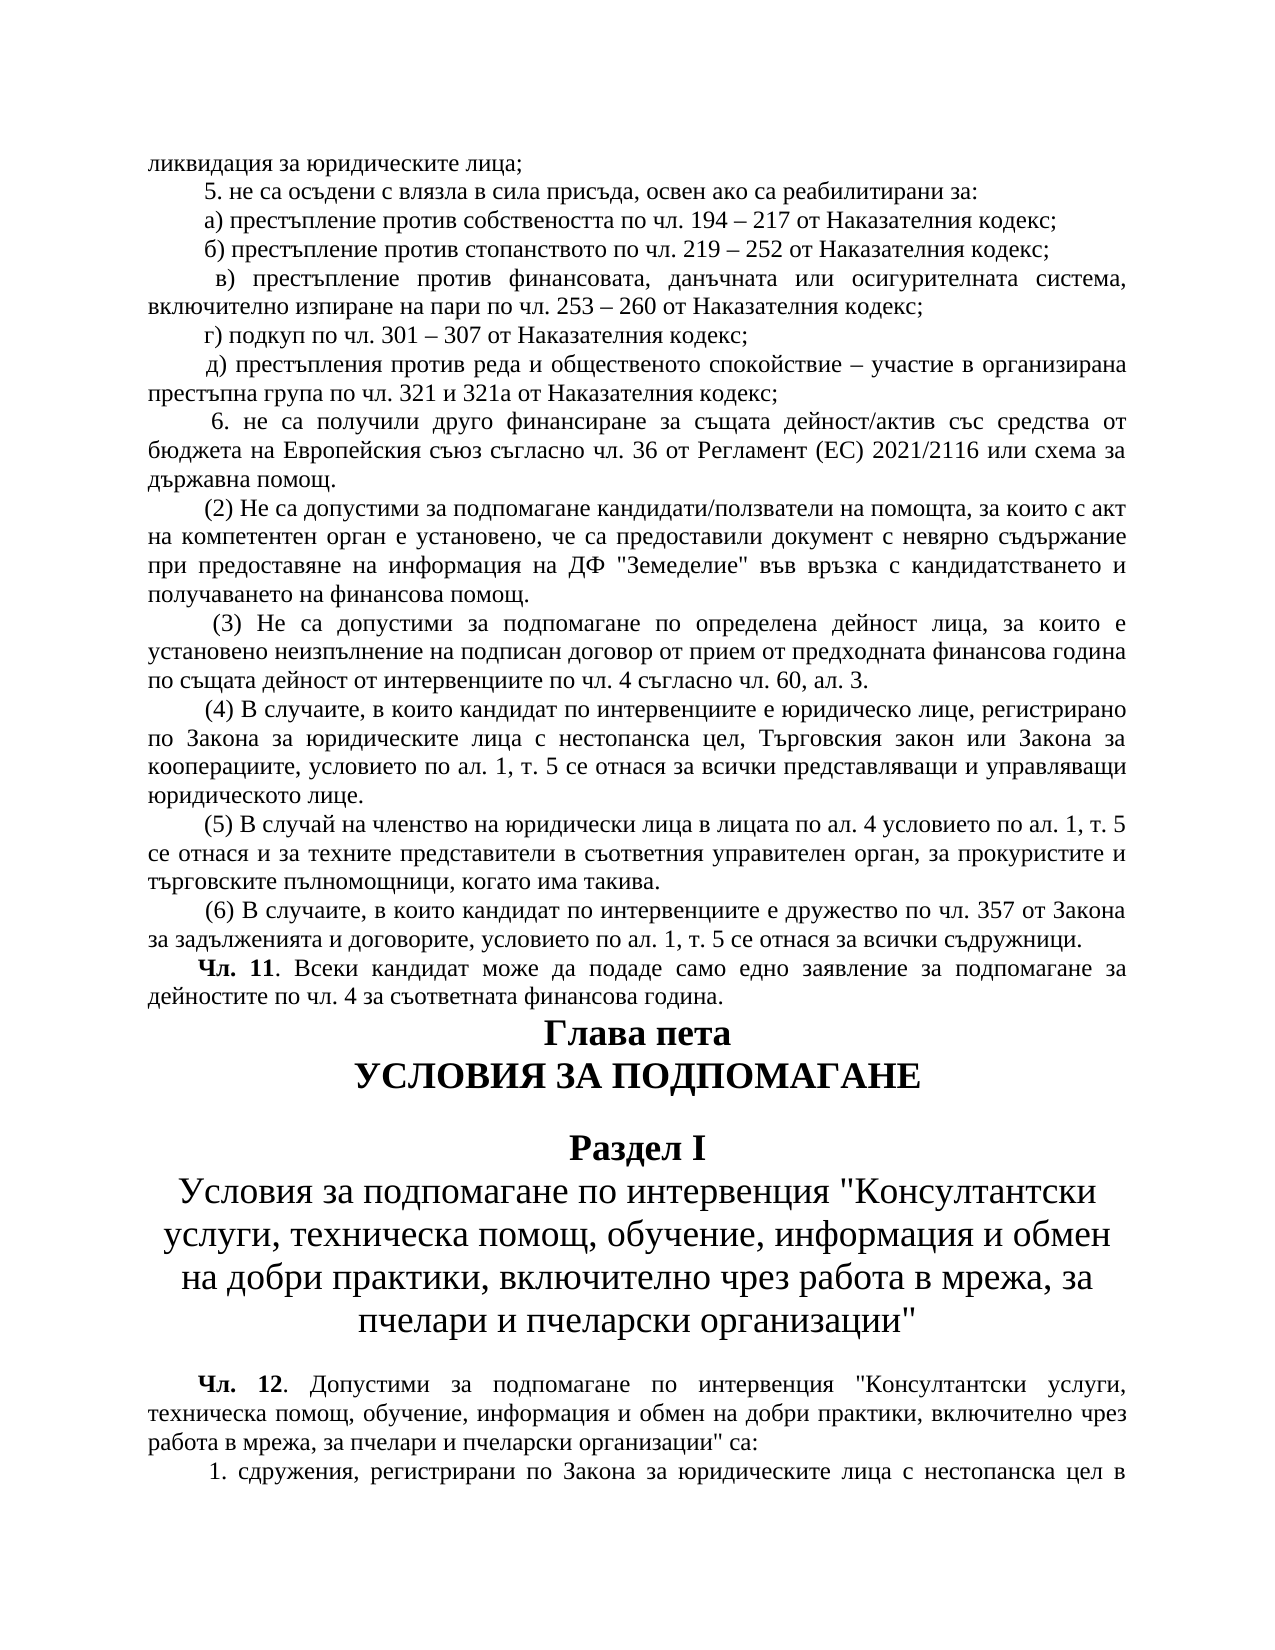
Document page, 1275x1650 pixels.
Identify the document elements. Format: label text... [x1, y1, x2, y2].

text (6) В случаите, в които кандидат по интервенциите е дружество по чл. 357 от Закона за задълженията и договорите, условието по ал. 1, т. 5 се отнася за всички съдружници. [148, 895, 1127, 953]
text 6. не са получили друго финансиране за същата дейност/актив със средства от бюджета на Европейския съюз съгласно чл. 36 от Регламент (ЕС) 2021/2116 или схема за държавна помощ. [148, 406, 1127, 493]
text в) престъпление против финансовата, данъчната или осигурителната система, включително изпиране на пари по чл. 253 – 260 от Наказателния кодекс; [148, 263, 1127, 320]
text Чл. 11. Всеки кандидат може да подаде само едно заявление за подпомагане за дейностите по чл. 4 за съответната финансова година. [148, 953, 1127, 1010]
text (2) Не са допустими за подпомагане кандидати/ползватели на помощта, за които с акт на компетентен орган е установено, че са предоставили документ с невярно съдържание при предоставяне на информация на ДФ "Земеделие" във връзка с кандидатстването и получаването на финансова помощ. [148, 493, 1127, 608]
text 5. не са осъдени с влязла в сила присъда, освен ако са реабилитирани за: [148, 176, 1127, 205]
text г) подкуп по чл. 301 – 307 от Наказателния кодекс; [148, 320, 1127, 349]
text д) престъпления против реда и общественото спокойствие – участие в организирана престъпна група по чл. 321 и 321а от Наказателния кодекс; [148, 349, 1127, 406]
text Раздел I [148, 1125, 1127, 1168]
text УСЛОВИЯ ЗА ПОДПОМАГАНЕ [148, 1053, 1127, 1096]
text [148, 148, 1127, 176]
text Условия за подпомагане по интервенция "Консултантски услуги, техническа помощ, обучение, информация и обмен на добри практики, включително чрез работа в мрежа, за пчелари и пчеларски организации" [148, 1168, 1127, 1341]
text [148, 1456, 1127, 1484]
text Чл. 12. Допустими за подпомагане по интервенция "Консултантски услуги, техническа помощ, обучение, информация и обмен на добри практики, включително чрез работа в мрежа, за пчелари и пчеларски организации" са: [148, 1369, 1127, 1456]
text (5) В случай на членство на юридически лица в лицата по ал. 4 условието по ал. 1, т. 5 се отнася и за техните представители в съответния управителен орган, за прокуристите и търговските пълномощници, когато има такива. [148, 809, 1127, 895]
text (4) В случаите, в които кандидат по интервенциите е юридическо лице, регистрирано по Закона за юридическите лица с нестопанска цел, Търговския закон или Закона за кооперациите, условието по ал. 1, т. 5 се отнася за всички представляващи и управляващи юридическото лице. [148, 694, 1127, 809]
text (3) Не са допустими за подпомагане по определена дейност лица, за които е установено неизпълнение на подписан договор от прием от предходната финансова година по същата дейност от интервенциите по чл. 4 съгласно чл. 60, ал. 3. [148, 608, 1127, 694]
text Глава пета [148, 1010, 1127, 1053]
text а) престъпление против собствеността по чл. 194 – 217 от Наказателния кодекс; [148, 205, 1127, 234]
text б) престъпление против стопанството по чл. 219 – 252 от Наказателния кодекс; [148, 234, 1127, 263]
